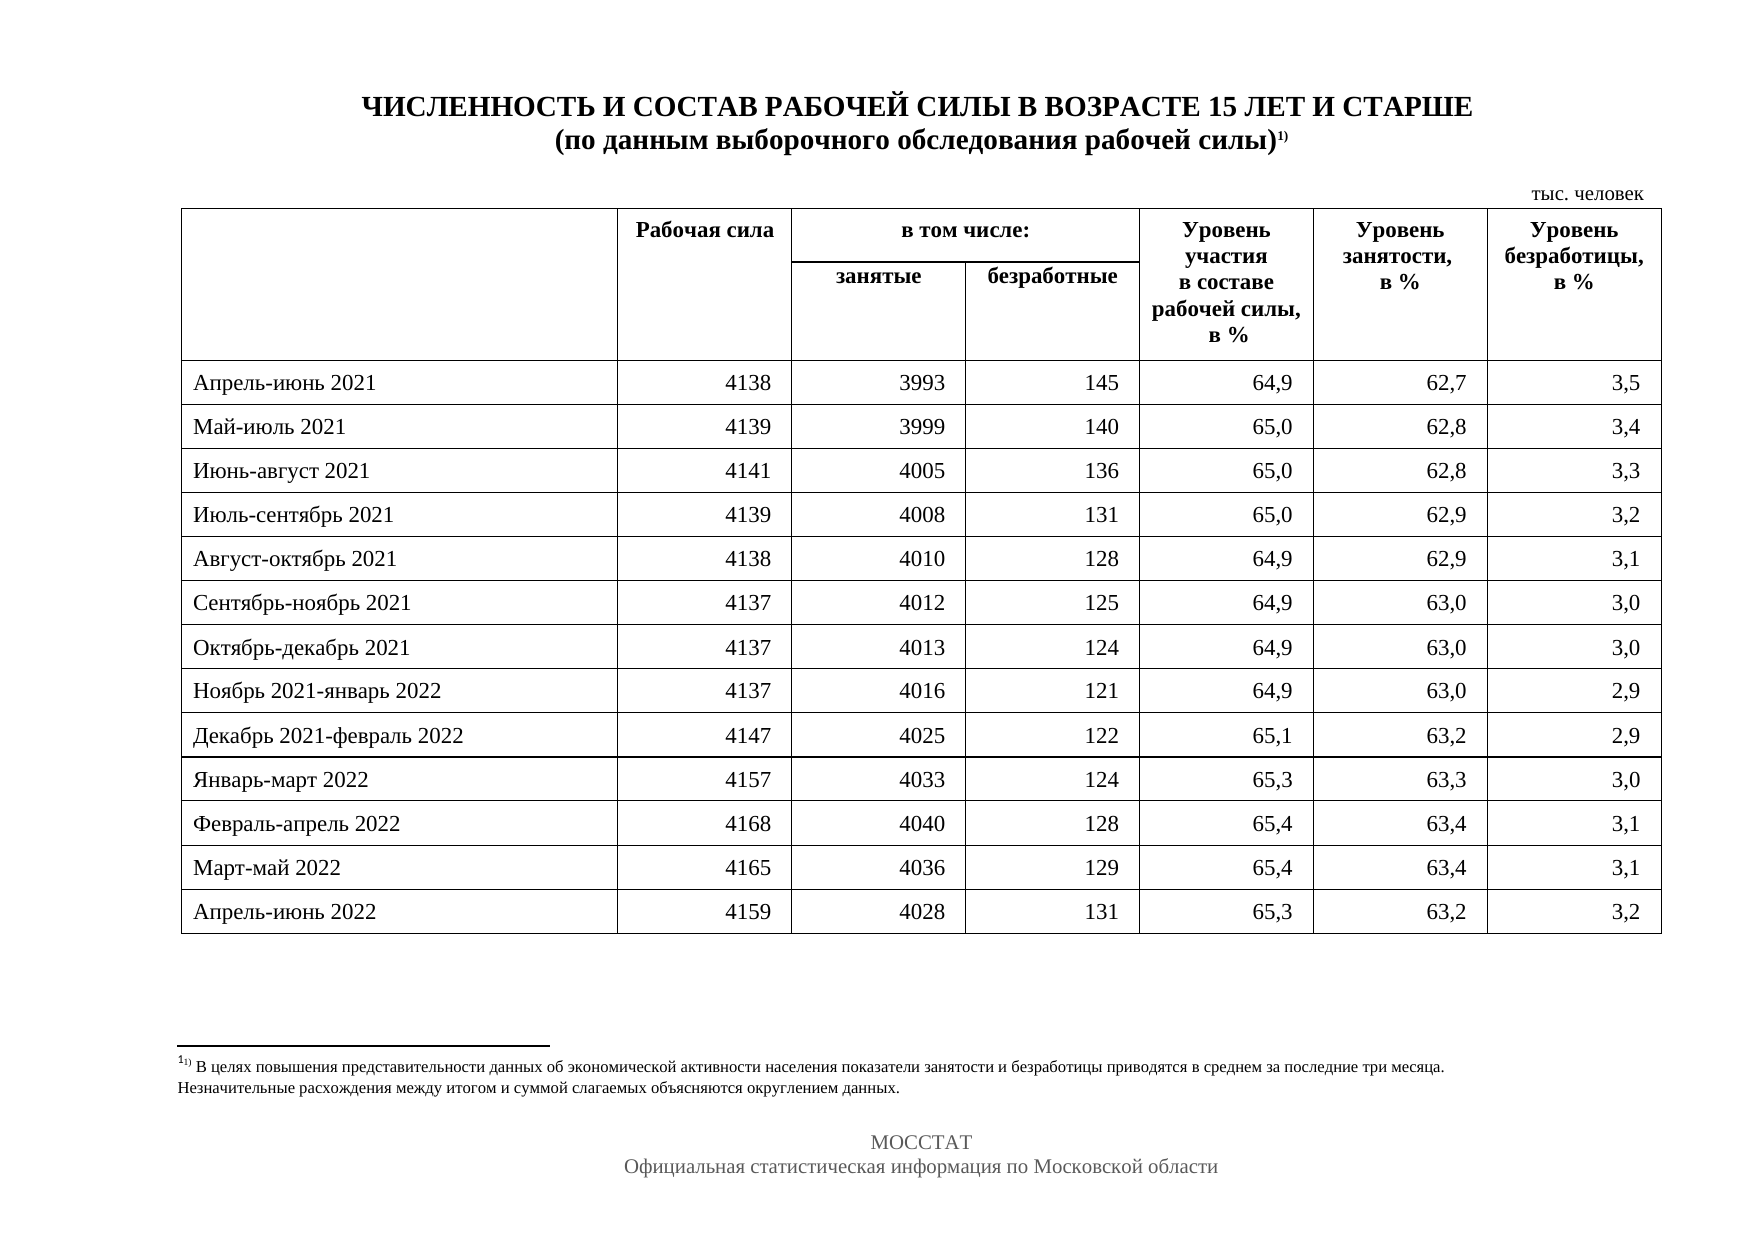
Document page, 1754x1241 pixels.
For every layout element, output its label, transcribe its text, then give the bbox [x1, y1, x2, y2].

table_cell 65,0 [1140, 405, 1313, 448]
table_cell 65,3 [1140, 758, 1313, 800]
table_cell 3,2 [1488, 890, 1661, 933]
table_cell Март-май 2022 [182, 846, 617, 888]
table_cell 4012 [792, 581, 965, 624]
table_cell 3,2 [1488, 493, 1661, 536]
table_header Рабочая сила [618, 209, 791, 360]
table_cell 62,7 [1314, 361, 1487, 404]
table_cell 3,1 [1488, 801, 1661, 844]
table_cell 124 [966, 758, 1139, 800]
table_header Уровень занятости, в % [1314, 209, 1487, 360]
table_cell 3,0 [1488, 625, 1661, 668]
table_cell 4016 [792, 669, 965, 712]
table_cell 129 [966, 846, 1139, 888]
table_cell Июнь-август 2021 [182, 449, 617, 492]
table_cell Январь-март 2022 [182, 758, 617, 800]
table_cell 64,9 [1140, 669, 1313, 712]
table_cell 122 [966, 713, 1139, 756]
table_cell 128 [966, 801, 1139, 844]
table_cell 3,0 [1488, 758, 1661, 800]
table_cell 4010 [792, 537, 965, 580]
table_cell 64,9 [1140, 581, 1313, 624]
table_cell 62,8 [1314, 449, 1487, 492]
table_cell 136 [966, 449, 1139, 492]
table_cell 63,4 [1314, 846, 1487, 888]
table_cell 63,3 [1314, 758, 1487, 800]
table_cell 4036 [792, 846, 965, 888]
table_cell 131 [966, 493, 1139, 536]
table_cell 3,1 [1488, 846, 1661, 888]
table_cell 63,2 [1314, 713, 1487, 756]
table_cell 4033 [792, 758, 965, 800]
table_cell 65,0 [1140, 449, 1313, 492]
table_cell 4008 [792, 493, 965, 536]
table_cell 121 [966, 669, 1139, 712]
table_cell 65,4 [1140, 846, 1313, 888]
table_cell 2,9 [1488, 713, 1661, 756]
table_cell 4040 [792, 801, 965, 844]
table_cell Август-октябрь 2021 [182, 537, 617, 580]
table_cell 64,9 [1140, 537, 1313, 580]
table_cell 62,9 [1314, 493, 1487, 536]
table_cell 4168 [618, 801, 791, 844]
table_cell 4159 [618, 890, 791, 933]
table_cell Октябрь-декабрь 2021 [182, 625, 617, 668]
table_cell 3,1 [1488, 537, 1661, 580]
table_cell 4013 [792, 625, 965, 668]
table_cell 62,8 [1314, 405, 1487, 448]
table_cell 4137 [618, 625, 791, 668]
table_cell 63,2 [1314, 890, 1487, 933]
table_cell 63,4 [1314, 801, 1487, 844]
table_cell 4138 [618, 537, 791, 580]
table_cell 63,0 [1314, 581, 1487, 624]
table_cell занятые [792, 263, 965, 360]
table_cell 4138 [618, 361, 791, 404]
table_cell 4028 [792, 890, 965, 933]
table_cell Февраль-апрель 2022 [182, 801, 617, 844]
table_header Уровень безработицы, в % [1488, 209, 1661, 360]
table_header Уровень участия в составе рабочей силы, в % [1140, 209, 1313, 360]
table_cell 65,3 [1140, 890, 1313, 933]
table_cell 4139 [618, 493, 791, 536]
table_cell 63,0 [1314, 625, 1487, 668]
table_cell 63,0 [1314, 669, 1487, 712]
table_cell Май-июль 2021 [182, 405, 617, 448]
table_cell 4137 [618, 581, 791, 624]
table_cell 3,5 [1488, 361, 1661, 404]
table_cell 4147 [618, 713, 791, 756]
table_header [182, 209, 617, 360]
table_header в том числе: [792, 209, 1139, 261]
table_cell 3,0 [1488, 581, 1661, 624]
table_cell 124 [966, 625, 1139, 668]
table_cell 125 [966, 581, 1139, 624]
table_cell Апрель-июнь 2021 [182, 361, 617, 404]
table_cell безработные [966, 263, 1139, 360]
table_cell 2,9 [1488, 669, 1661, 712]
table_cell 4005 [792, 449, 965, 492]
table_cell 62,9 [1314, 537, 1487, 580]
table_cell 65,1 [1140, 713, 1313, 756]
table_cell 65,4 [1140, 801, 1313, 844]
table_cell 3999 [792, 405, 965, 448]
table_cell 4137 [618, 669, 791, 712]
table_cell 4025 [792, 713, 965, 756]
table_cell Июль-сентябрь 2021 [182, 493, 617, 536]
table_cell 3993 [792, 361, 965, 404]
table_cell 140 [966, 405, 1139, 448]
table_cell 145 [966, 361, 1139, 404]
table_cell 64,9 [1140, 625, 1313, 668]
table_cell Ноябрь 2021-январь 2022 [182, 669, 617, 712]
table_cell 4165 [618, 846, 791, 888]
table_cell 128 [966, 537, 1139, 580]
table_cell Декабрь 2021-февраль 2022 [182, 713, 617, 756]
table_cell 65,0 [1140, 493, 1313, 536]
table_cell 4139 [618, 405, 791, 448]
table_cell 4141 [618, 449, 791, 492]
table_cell 64,9 [1140, 361, 1313, 404]
table_cell 4157 [618, 758, 791, 800]
text тыс. человек [1062, 181, 1665, 205]
table_cell 3,3 [1488, 449, 1661, 492]
table_cell 3,4 [1488, 405, 1661, 448]
text ЧИСЛЕННОСТЬ И СОСТАВ РАБОЧЕЙ СИЛЫ В ВОЗРАСТЕ 15 ЛЕТ И СТАРШЕ (по данным выборочного обследования рабочей силы)1) [177, 89, 1665, 156]
table_cell Сентябрь-ноябрь 2021 [182, 581, 617, 624]
table_cell Апрель-июнь 2022 [182, 890, 617, 933]
table_cell 131 [966, 890, 1139, 933]
